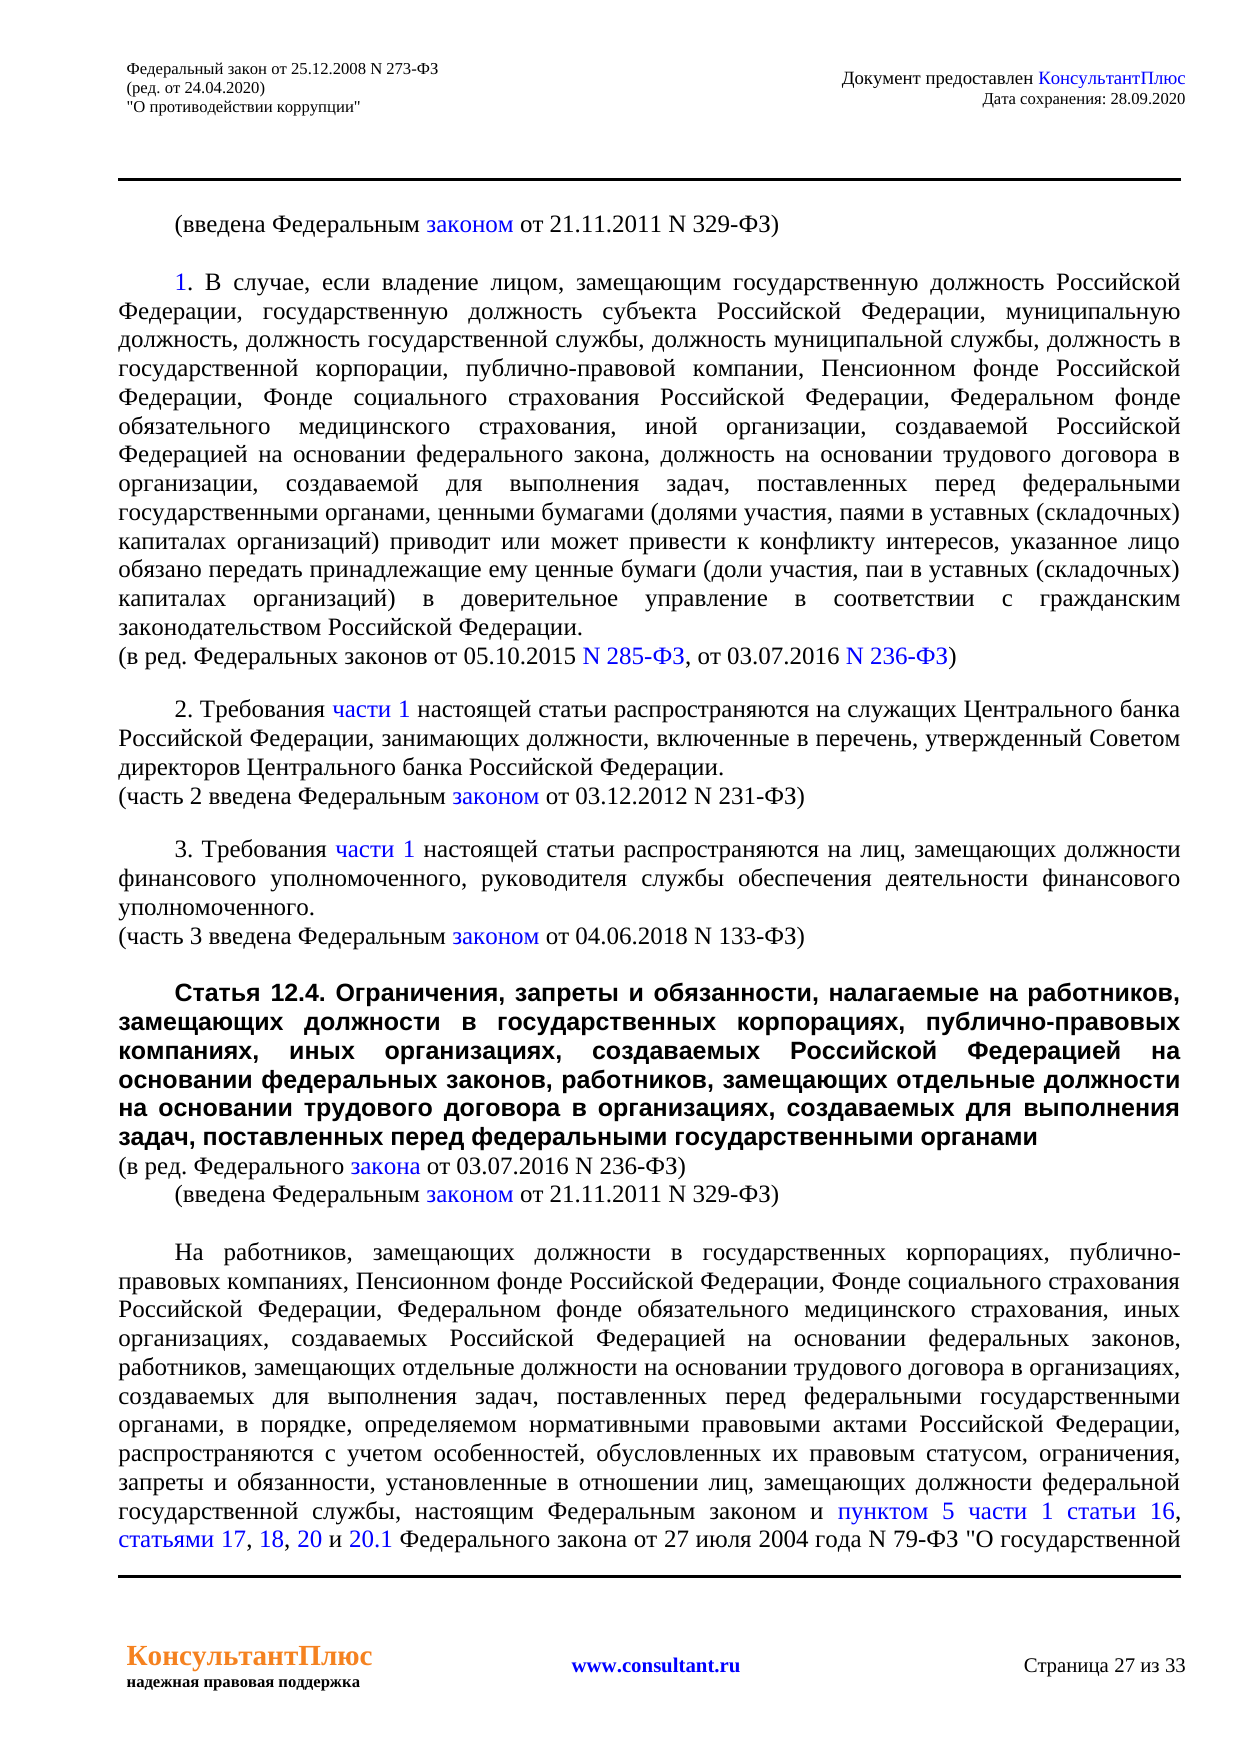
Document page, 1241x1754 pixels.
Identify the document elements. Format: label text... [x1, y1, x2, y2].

text (часть 2 введена Федеральным законом от 03.12.2012 N 231-ФЗ) [118, 781, 1181, 809]
text 2. Требования части 1 настоящей статьи распространяются на служащих Центрального банка Российской Федерации, занимающих должности, включенные в перечень, утвержденный Советом директоров Центрального банка Российской Федерации. [118, 694, 1181, 781]
text (введена Федеральным законом от 21.11.2011 N 329-ФЗ) [118, 1179, 1181, 1208]
text (в ред. Федеральных законов от 05.10.2015 N 285-ФЗ, от 03.07.2016 N 236-ФЗ) [118, 641, 1181, 669]
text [118, 1237, 1181, 1553]
text (часть 3 введена Федеральным законом от 04.06.2018 N 133-ФЗ) [118, 921, 1181, 949]
text 1. В случае, если владение лицом, замещающим государственную должность Российской Федерации, государственную должность субъекта Российской Федерации, муниципальную должность, должность государственной службы, должность муниципальной службы, должность в государственной корпорации, публично-правовой компании, Пенсионном фонде Российской Федерации, Фонде социального страхования Российской Федерации, Федеральном фонде обязательного медицинского страхования, иной организации, создаваемой Российской Федерацией на основании федерального закона, должность на основании трудового договора в организации, создаваемой для выполнения задач, поставленных перед федеральными государственными органами, ценными бумагами (долями участия, паями в уставных (складочных) капиталах организаций) приводит или может привести к конфликту интересов, указанное лицо обязано передать принадлежащие ему ценные бумаги (доли участия, паи в уставных (складочных) капиталах организаций) в доверительное управление в соответствии с гражданским законодательством Российской Федерации. [118, 267, 1181, 641]
title Статья 12.4. Ограничения, запреты и обязанности, налагаемые на работников, замещающих должности в государственных корпорациях, публично-правовых компаниях, иных организациях, создаваемых Российской Федерацией на основании федеральных законов, работников, замещающих отдельные должности на основании трудового договора в организациях, создаваемых для выполнения задач, поставленных перед федеральными государственными органами [118, 978, 1181, 1151]
text 3. Требования части 1 настоящей статьи распространяются на лиц, замещающих должности финансового уполномоченного, руководителя службы обеспечения деятельности финансового уполномоченного. [118, 834, 1181, 921]
text (в ред. Федерального закона от 03.07.2016 N 236-ФЗ) [118, 1151, 1181, 1179]
text (введена Федеральным законом от 21.11.2011 N 329-ФЗ) [118, 209, 1181, 238]
